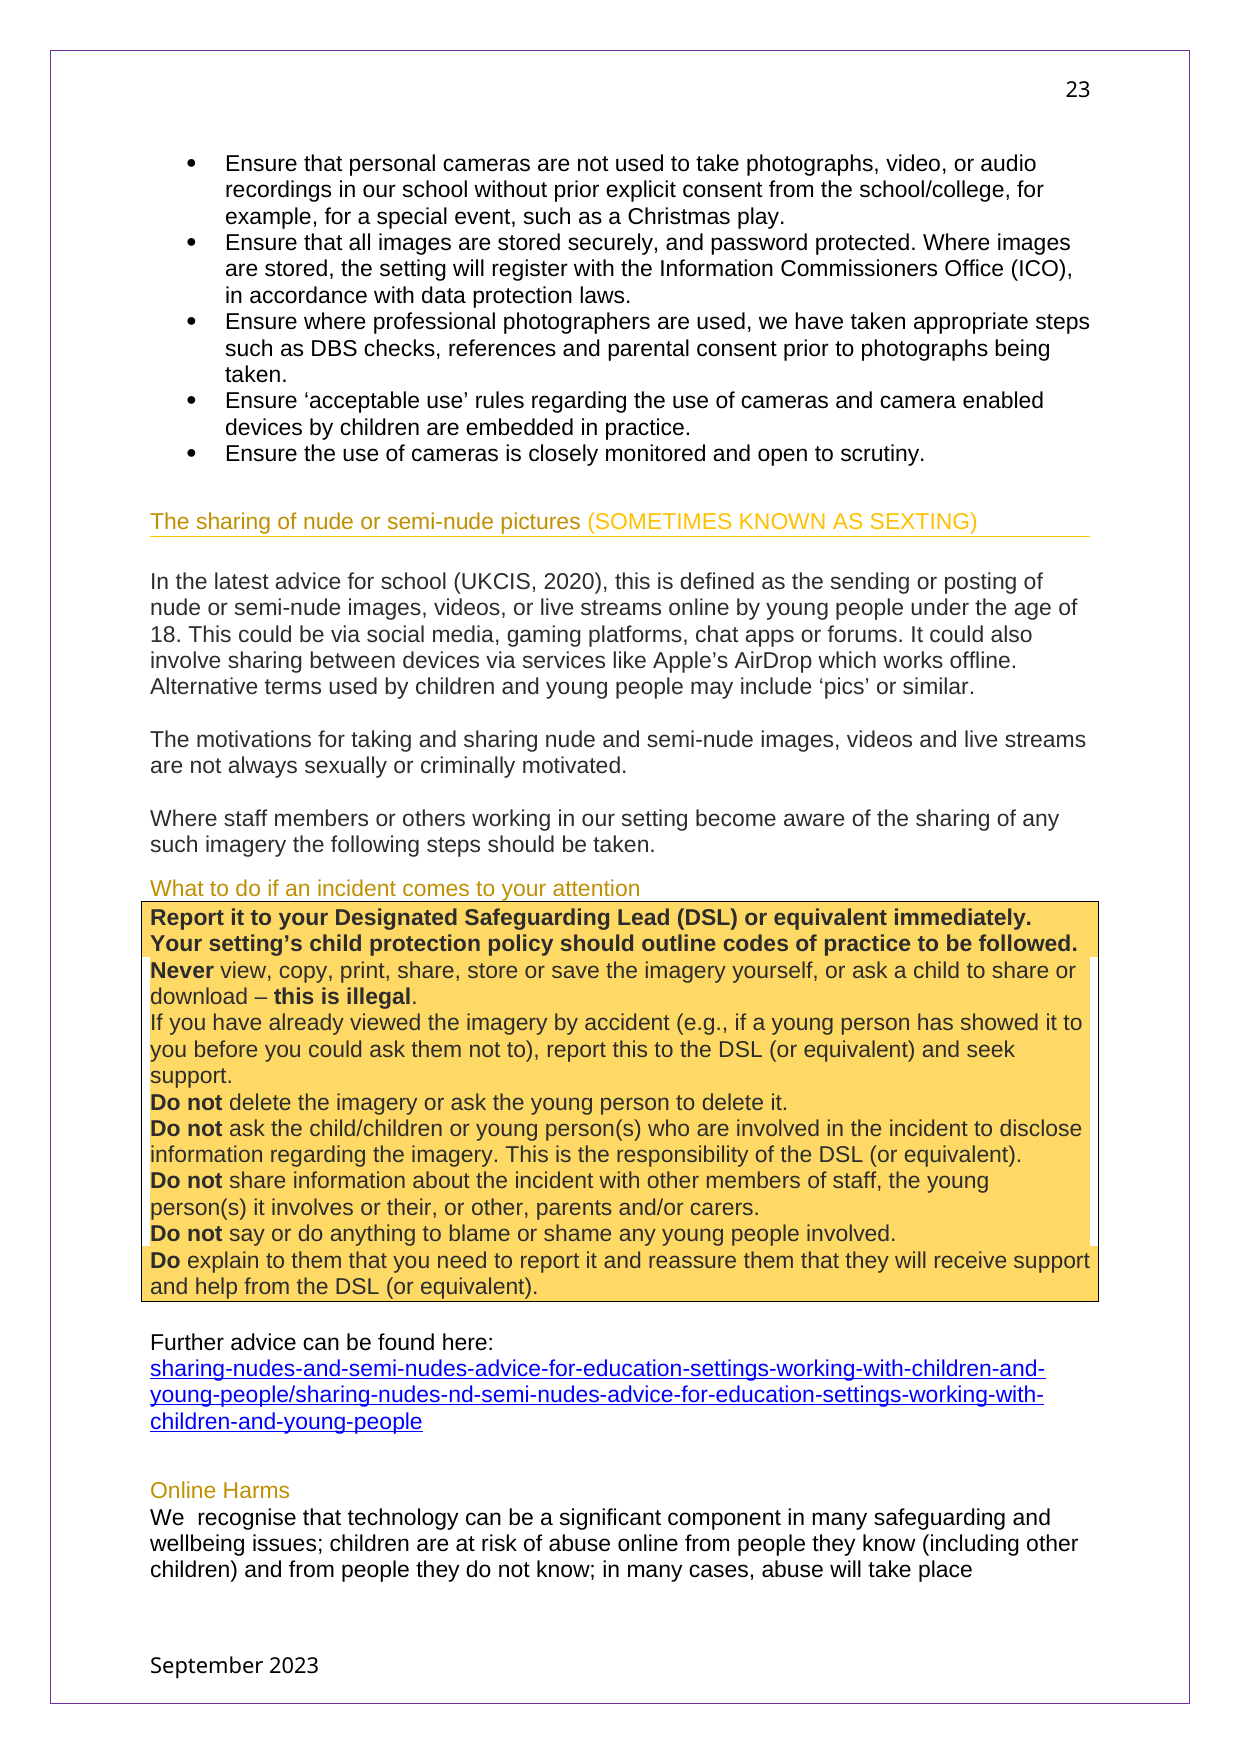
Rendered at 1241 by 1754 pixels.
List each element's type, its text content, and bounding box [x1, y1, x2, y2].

text In the latest advice for school (UKCIS, 2020), this is defined as the sending or posting of nude or semi-nude images, videos, or live streams online by young people under the age of 18. This could be via social media, gaming platforms, chat apps or forums. It could also involve sharing between devices via services like Apple’s AirDrop which works offline. Alternative terms used by children and young people may include ‘pics’ or similar. [150, 568, 1090, 700]
subtitle What to do if an incident comes to your attention [150, 874, 1090, 901]
text Report it to your Designated Safeguarding Lead (DSL) or equivalent immediately. Your setting’s child protection policy should outline codes of practice to be followed. [142, 902, 1098, 957]
subtitle Online Harms [150, 1477, 1090, 1503]
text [150, 1503, 1090, 1583]
text Where staff members or others working in our setting become aware of the sharing of any such imagery the following steps should be taken. [150, 805, 1090, 858]
list Ensure that personal cameras are not used to take photographs, video, or audio recordings in our school without prior explicit consent from the school/college, for example, for a special event, such as a Christmas play. [187, 150, 1090, 229]
text Do not delete the imagery or ask the young person to delete it. [150, 1088, 1090, 1115]
text The motivations for taking and sharing nude and semi-nude images, videos and live streams are not always sexually or criminally motivated. [150, 726, 1090, 779]
list Ensure ‘acceptable use’ rules regarding the use of cameras and camera enabled devices by children are embedded in practice. [187, 387, 1090, 440]
text Do not say or do anything to blame or shame any young people involved. [150, 1220, 1090, 1243]
text Further advice can be found here: [150, 1329, 1090, 1355]
list Ensure where professional photographers are used, we have taken appropriate steps such as DBS checks, references and parental consent prior to photographs being taken. [187, 308, 1090, 387]
text Do explain to them that you need to report it and reassure them that they will receive support and help from the DSL (or equivalent). [142, 1243, 1098, 1301]
text Never view, copy, print, share, store or save the imagery yourself, or ask a child to share or download – this is illegal. [150, 957, 1090, 1009]
text If you have already viewed the imagery by accident (e.g., if a young person has showed it to you before you could ask them not to), report this to the DSL (or equivalent) and seek support. [150, 1009, 1090, 1088]
text Do not ask the child/children or young person(s) who are involved in the incident to disclose information regarding the imagery. This is the responsibility of the DSL (or equivalent). [150, 1115, 1090, 1167]
list Ensure the use of cameras is closely monitored and open to scrutiny. [187, 440, 1090, 466]
subtitle The sharing of nude or semi-nude pictures (SOMETIMES KNOWN AS SEXTING) [150, 508, 1090, 536]
text Do not share information about the incident with other members of staff, the young person(s) it involves or their, or other, parents and/or carers. [150, 1167, 1090, 1220]
text sharing-nudes-and-semi-nudes-advice-for-education-settings-working-with-children-and-young-people/sharing-nudes-nd-semi-nudes-advice-for-education-settings-working-with-children-and-young-people [150, 1355, 1090, 1434]
list Ensure that all images are stored securely, and password protected. Where images are stored, the setting will register with the Information Commissioners Office (ICO), in accordance with data protection laws. [187, 229, 1090, 308]
